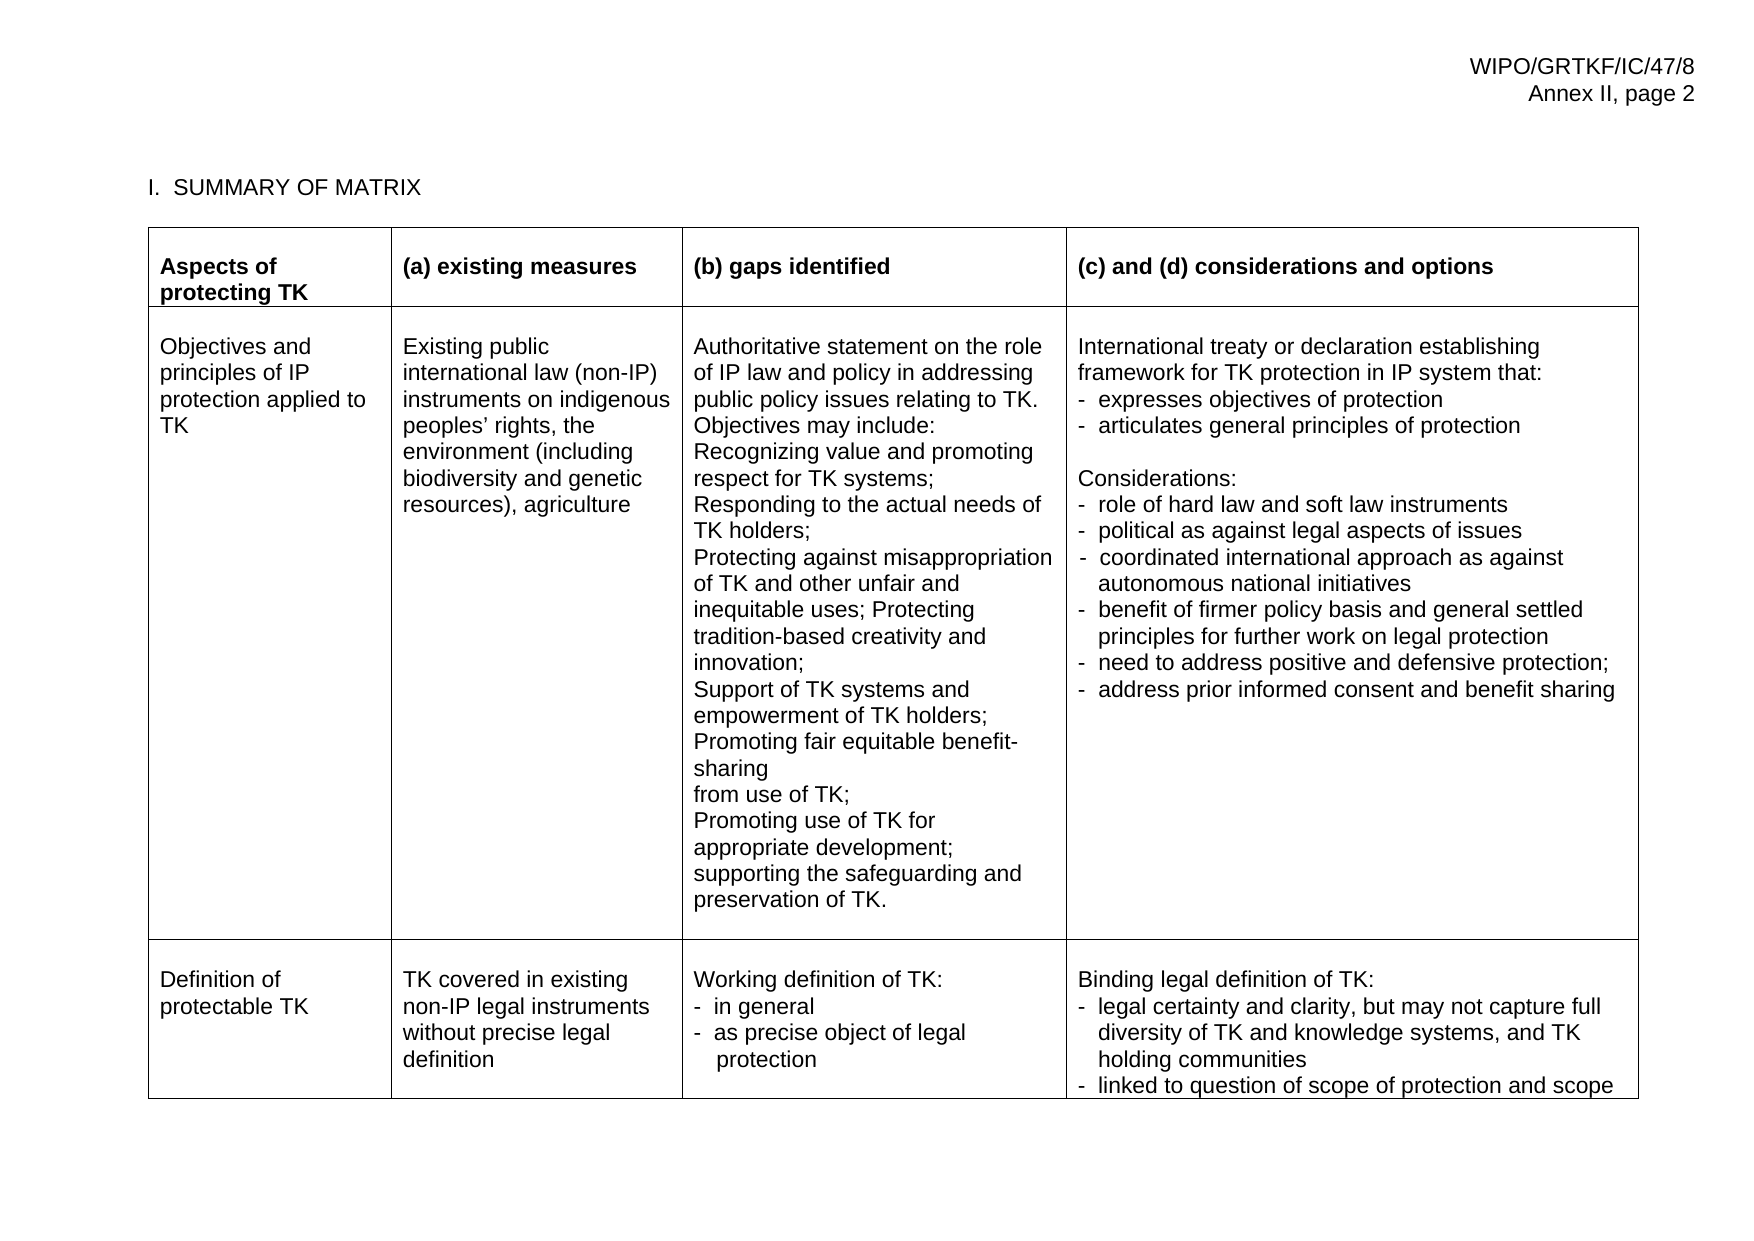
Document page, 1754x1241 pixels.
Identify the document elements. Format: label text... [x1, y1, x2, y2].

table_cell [392, 940, 682, 1098]
table_cell International treaty or declaration establishing framework for TK protection in IP system that: - expresses objectives of protection - articulates general principles of protection Considerations: - role of hard law and soft law instruments - political as against legal aspects of issues - coordinated international approach as against autonomous national initiatives - benefit of firmer policy basis and general settled principles for further work on legal protection - need to address positive and defensive protection; - address prior informed consent and benefit sharing [1067, 307, 1638, 939]
table_cell Existing public international law (non-IP) instruments on indigenous peoples’ rights, the environment (including biodiversity and genetic resources), agriculture [392, 307, 682, 939]
table_cell Definition of protectable TK [149, 940, 391, 1098]
table_header (b) gaps identified [683, 228, 1066, 306]
table_header (c) and (d) considerations and options [1067, 228, 1638, 306]
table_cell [683, 940, 1066, 1098]
table_cell Authoritative statement on the role of IP law and policy in addressing public policy issues relating to TK. Objectives may include: Recognizing value and promoting respect for TK systems; Responding to the actual needs of TK holders; Protecting against misappropriation of TK and other unfair and inequitable uses; Protecting tradition-based creativity and innovation; Support of TK systems and empowerment of TK holders; Promoting fair equitable benefit-sharing from use of TK; Promoting use of TK for appropriate development; supporting the safeguarding and preservation of TK. [683, 307, 1066, 939]
text I. SUMMARY OF MATRIX [148, 174, 1695, 200]
table_header Aspects of protecting TK [149, 228, 391, 306]
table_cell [1067, 940, 1638, 1098]
table_cell Objectives and principles of IP protection applied to TK [149, 307, 391, 939]
table_header (a) existing measures [392, 228, 682, 306]
